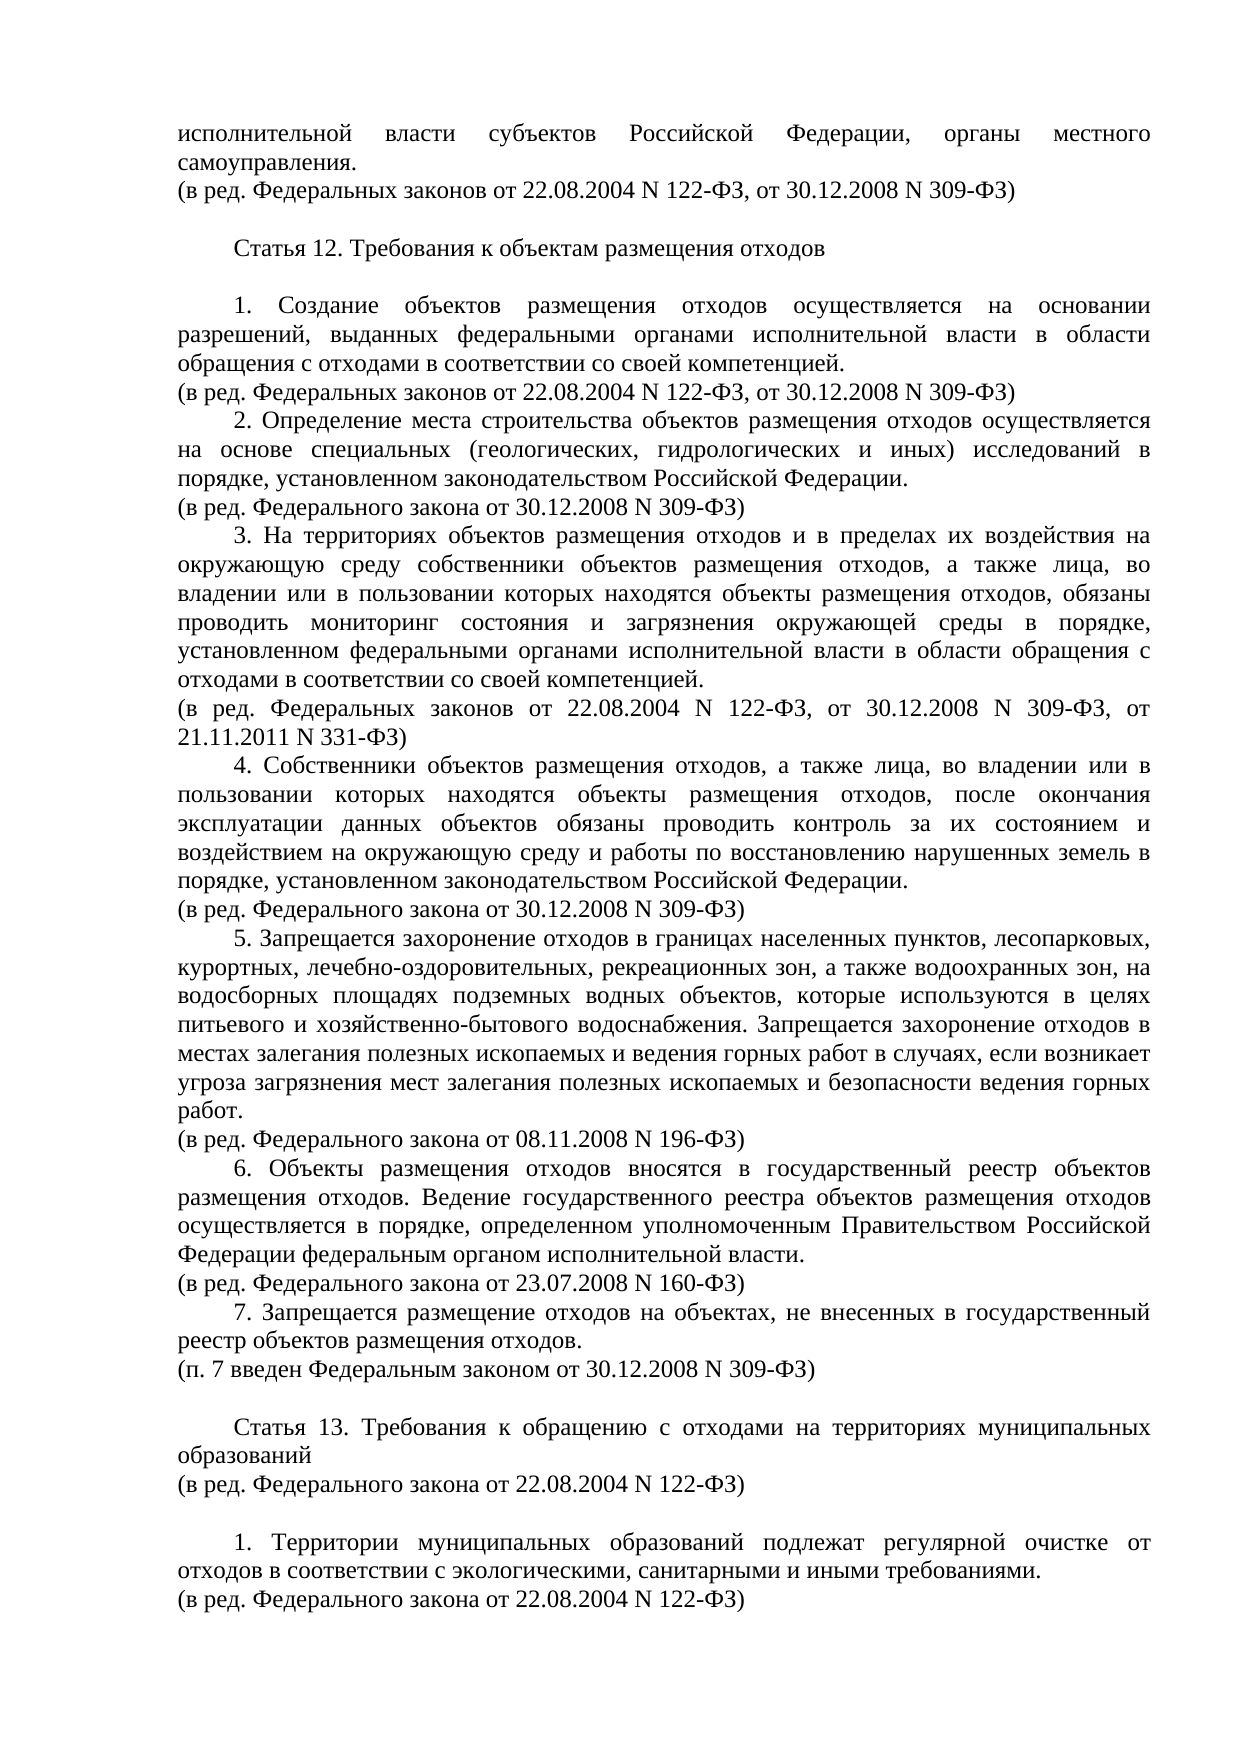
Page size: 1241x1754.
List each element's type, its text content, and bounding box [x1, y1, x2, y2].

text 6. Объекты размещения отходов вносятся в государственный реестр объектов размещения отходов. Ведение государственного реестра объектов размещения отходов осуществляется в порядке, определенном уполномоченным Правительством Российской Федерации федеральным органом исполнительной власти. [177, 1153, 1152, 1268]
text 1. Территории муниципальных образований подлежат регулярной очистке от отходов в соответствии с экологическими, санитарными и иными требованиями. [177, 1527, 1152, 1584]
text (в ред. Федеральных законов от 22.08.2004 N 122-ФЗ, от 30.12.2008 N 309-ФЗ) [177, 176, 1152, 204]
text 1. Создание объектов размещения отходов осуществляется на основании разрешений, выданных федеральными органами исполнительной власти в области обращения с отходами в соответствии со своей компетенцией. [177, 291, 1152, 377]
text (в ред. Федеральных законов от 22.08.2004 N 122-ФЗ, от 30.12.2008 N 309-ФЗ) [177, 377, 1152, 406]
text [177, 118, 1152, 176]
text (в ред. Федерального закона от 30.12.2008 N 309-ФЗ) [177, 492, 1152, 521]
text (в ред. Федерального закона от 23.07.2008 N 160-ФЗ) [177, 1268, 1152, 1297]
text 3. На территориях объектов размещения отходов и в пределах их воздействия на окружающую среду собственники объектов размещения отходов, а также лица, во владении или в пользовании которых находятся объекты размещения отходов, обязаны проводить мониторинг состояния и загрязнения окружающей среды в порядке, установленном федеральными органами исполнительной власти в области обращения с отходами в соответствии со своей компетенцией. [177, 521, 1152, 693]
text (в ред. Федеральных законов от 22.08.2004 N 122-ФЗ, от 30.12.2008 N 309-ФЗ, от 21.11.2011 N 331-ФЗ) [177, 693, 1152, 751]
text 7. Запрещается размещение отходов на объектах, не внесенных в государственный реестр объектов размещения отходов. [177, 1297, 1152, 1354]
text 4. Собственники объектов размещения отходов, а также лица, во владении или в пользовании которых находятся объекты размещения отходов, после окончания эксплуатации данных объектов обязаны проводить контроль за их состоянием и воздействием на окружающую среду и работы по восстановлению нарушенных земель в порядке, установленном законодательством Российской Федерации. [177, 751, 1152, 894]
text Статья 12. Требования к объектам размещения отходов [177, 233, 1152, 262]
text (п. 7 введен Федеральным законом от 30.12.2008 N 309-ФЗ) [177, 1354, 1152, 1383]
text (в ред. Федерального закона от 22.08.2004 N 122-ФЗ) [177, 1469, 1152, 1498]
text (в ред. Федерального закона от 22.08.2004 N 122-ФЗ) [177, 1584, 1152, 1613]
text (в ред. Федерального закона от 08.11.2008 N 196-ФЗ) [177, 1124, 1152, 1153]
text 2. Определение места строительства объектов размещения отходов осуществляется на основе специальных (геологических, гидрологических и иных) исследований в порядке, установленном законодательством Российской Федерации. [177, 406, 1152, 492]
text Статья 13. Требования к обращению с отходами на территориях муниципальных образований [177, 1412, 1152, 1469]
text (в ред. Федерального закона от 30.12.2008 N 309-ФЗ) [177, 894, 1152, 923]
text 5. Запрещается захоронение отходов в границах населенных пунктов, лесопарковых, курортных, лечебно-оздоровительных, рекреационных зон, а также водоохранных зон, на водосборных площадях подземных водных объектов, которые используются в целях питьевого и хозяйственно-бытового водоснабжения. Запрещается захоронение отходов в местах залегания полезных ископаемых и ведения горных работ в случаях, если возникает угроза загрязнения мест залегания полезных ископаемых и безопасности ведения горных работ. [177, 923, 1152, 1124]
